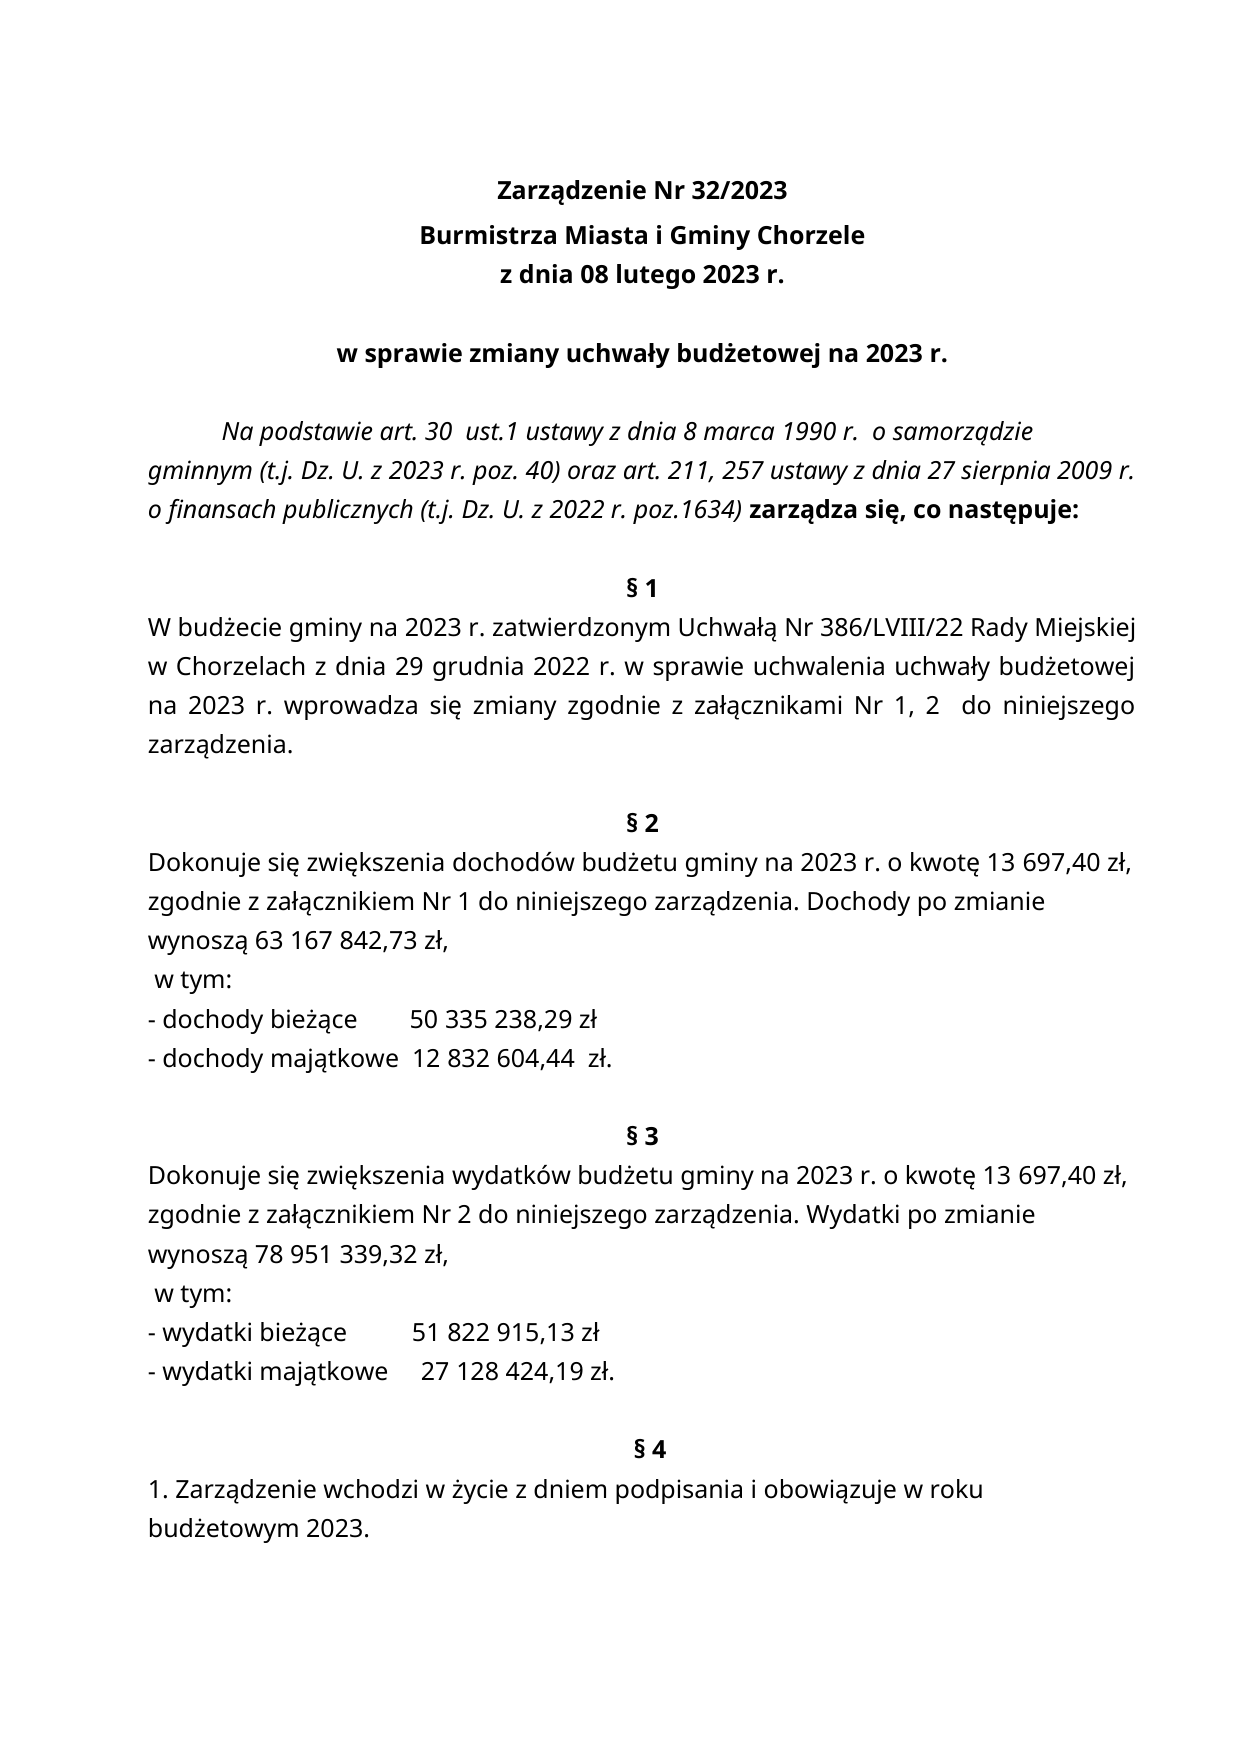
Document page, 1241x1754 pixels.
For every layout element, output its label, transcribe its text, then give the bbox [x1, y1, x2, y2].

text § 3 [148, 1119, 1137, 1153]
text Dokonuje się zwiększenia dochodów budżetu gminy na 2023 r. o kwotę 13 697,40 zł, zgodnie z załącznikiem Nr 1 do niniejszego zarządzenia. Dochody po zmianie wynoszą 63 167 842,73 zł, [148, 845, 1137, 957]
text w sprawie zmiany uchwały budżetowej na 2023 r. [148, 336, 1137, 369]
text w tym: [148, 1276, 1137, 1309]
text Burmistrza Miasta i Gminy Chorzele [148, 218, 1137, 252]
text § 1 [148, 571, 1137, 604]
text Na podstawie art. 30 ust.1 ustawy z dnia 8 marca 1990 r. o samorządzie gminnym (t.j. Dz. U. z 2023 r. poz. 40) oraz art. 211, 257 ustawy z dnia 27 sierpnia 2009 r. o finansach publicznych (t.j. Dz. U. z 2022 r. poz.1634) zarządza się, co następuje: [148, 414, 1137, 526]
text § 4 [148, 1432, 1152, 1466]
text - dochody majątkowe 12 832 604,44 zł. [148, 1041, 1137, 1074]
text w tym: [148, 962, 1137, 996]
text Dokonuje się zwiększenia wydatków budżetu gminy na 2023 r. o kwotę 13 697,40 zł, zgodnie z załącznikiem Nr 2 do niniejszego zarządzenia. Wydatki po zmianie wynoszą 78 951 339,32 zł, [148, 1158, 1137, 1270]
subtitle Zarządzenie Nr 32/2023 [148, 173, 1137, 207]
text 1. Zarządzenie wchodzi w życie z dniem podpisania i obowiązuje w roku budżetowym 2023. [148, 1471, 1137, 1544]
text § 2 [148, 806, 1137, 839]
text - wydatki majątkowe 27 128 424,19 zł. [148, 1354, 1137, 1388]
text - dochody bieżące 50 335 238,29 zł [148, 1001, 1137, 1035]
text W budżecie gminy na 2023 r. zatwierdzonym Uchwałą Nr 386/LVIII/22 Rady Miejskiej w Chorzelach z dnia 29 grudnia 2022 r. w sprawie uchwalenia uchwały budżetowej na 2023 r. wprowadza się zmiany zgodnie z załącznikami Nr 1, 2 do niniejszego zarządzenia. [148, 610, 1137, 761]
text z dnia 08 lutego 2023 r. [148, 257, 1137, 291]
text - wydatki bieżące 51 822 915,13 zł [148, 1315, 1137, 1349]
